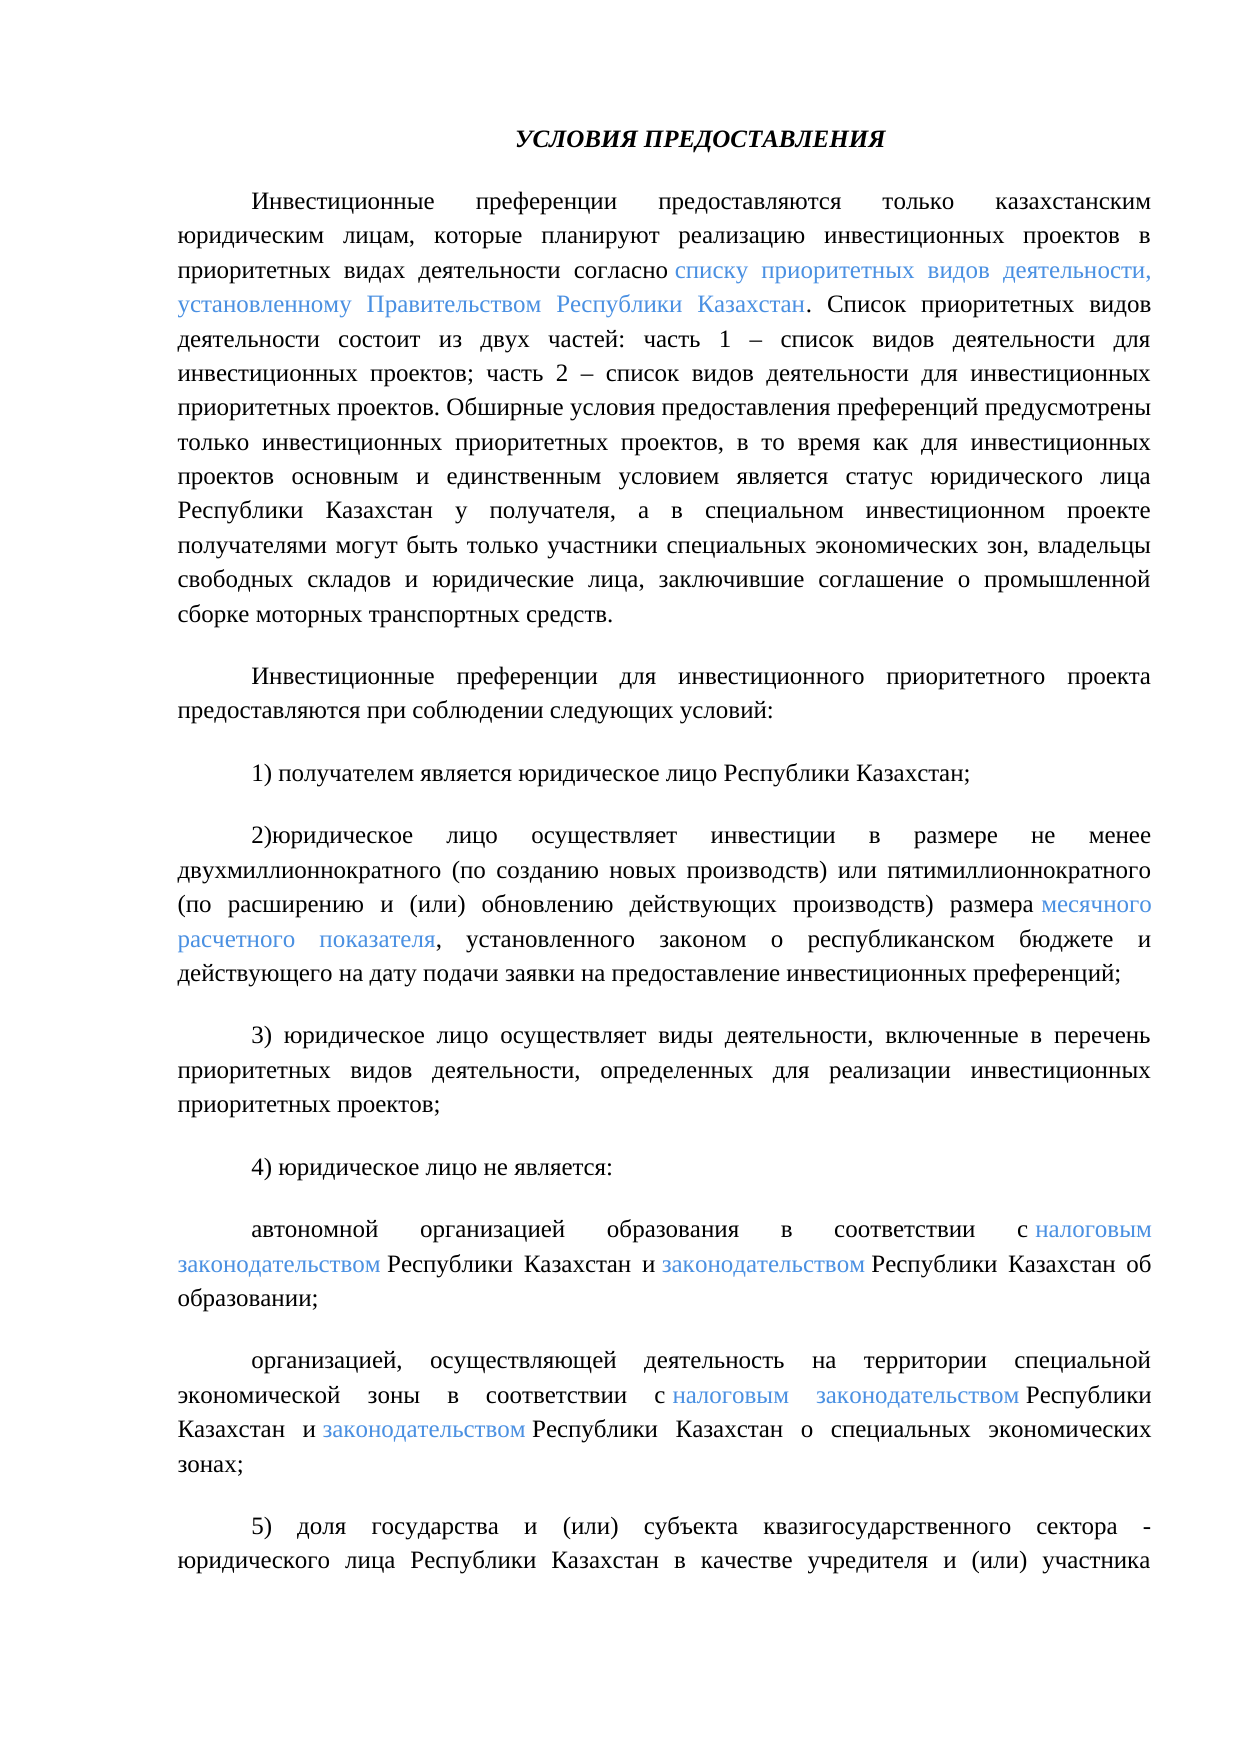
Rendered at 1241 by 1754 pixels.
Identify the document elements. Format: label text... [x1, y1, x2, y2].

text УСЛОВИЯ ПРЕДОСТАВЛЕНИЯ [177, 118, 1152, 152]
text 2)юридическое лицо осуществляет инвестиции в размере не менее двухмиллионнократного (по созданию новых производств) или пятимиллионнократного (по расширению и (или) обновлению действующих производств) размера месячного расчетного показателя, установленного законом о республиканском бюджете и действующего на дату подачи заявки на предоставление инвестиционных преференций; [177, 815, 1152, 987]
text Инвестиционные преференции предоставляются только казахстанским юридическим лицам, которые планируют реализацию инвестиционных проектов в приоритетных видах деятельности согласно списку приоритетных видов деятельности, установленному Правительством Республики Казахстан. Список приоритетных видов деятельности состоит из двух частей: часть 1 – список видов деятельности для инвестиционных проектов; часть 2 – список видов деятельности для инвестиционных приоритетных проектов. Обширные условия предоставления преференций предусмотрены только инвестиционных приоритетных проектов, в то время как для инвестиционных проектов основным и единственным условием является статус юридического лица Республики Казахстан у получателя, а в специальном инвестиционном проекте получателями могут быть только участники специальных экономических зон, владельцы свободных складов и юридические лица, заключившие соглашение о промышленной сборке моторных транспортных средств. [177, 181, 1152, 627]
text автономной организацией образования в соответствии с налоговым законодательством Республики Казахстан и законодательством Республики Казахстан об образовании; [177, 1209, 1152, 1312]
text 1) получателем является юридическое лицо Республики Казахстан; [177, 752, 1152, 787]
text Инвестиционные преференции для инвестиционного приоритетного проекта предоставляются при соблюдении следующих условий: [177, 656, 1152, 724]
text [177, 1506, 1152, 1574]
text организацией, осуществляющей деятельность на территории специальной экономической зоны в соответствии с налоговым законодательством Республики Казахстан и законодательством Республики Казахстан о специальных экономических зонах; [177, 1340, 1152, 1477]
text 3) юридическое лицо осуществляет виды деятельности, включенные в перечень приоритетных видов деятельности, определенных для реализации инвестиционных приоритетных проектов; [177, 1015, 1152, 1118]
text 4) юридическое лицо не является: [177, 1146, 1152, 1181]
